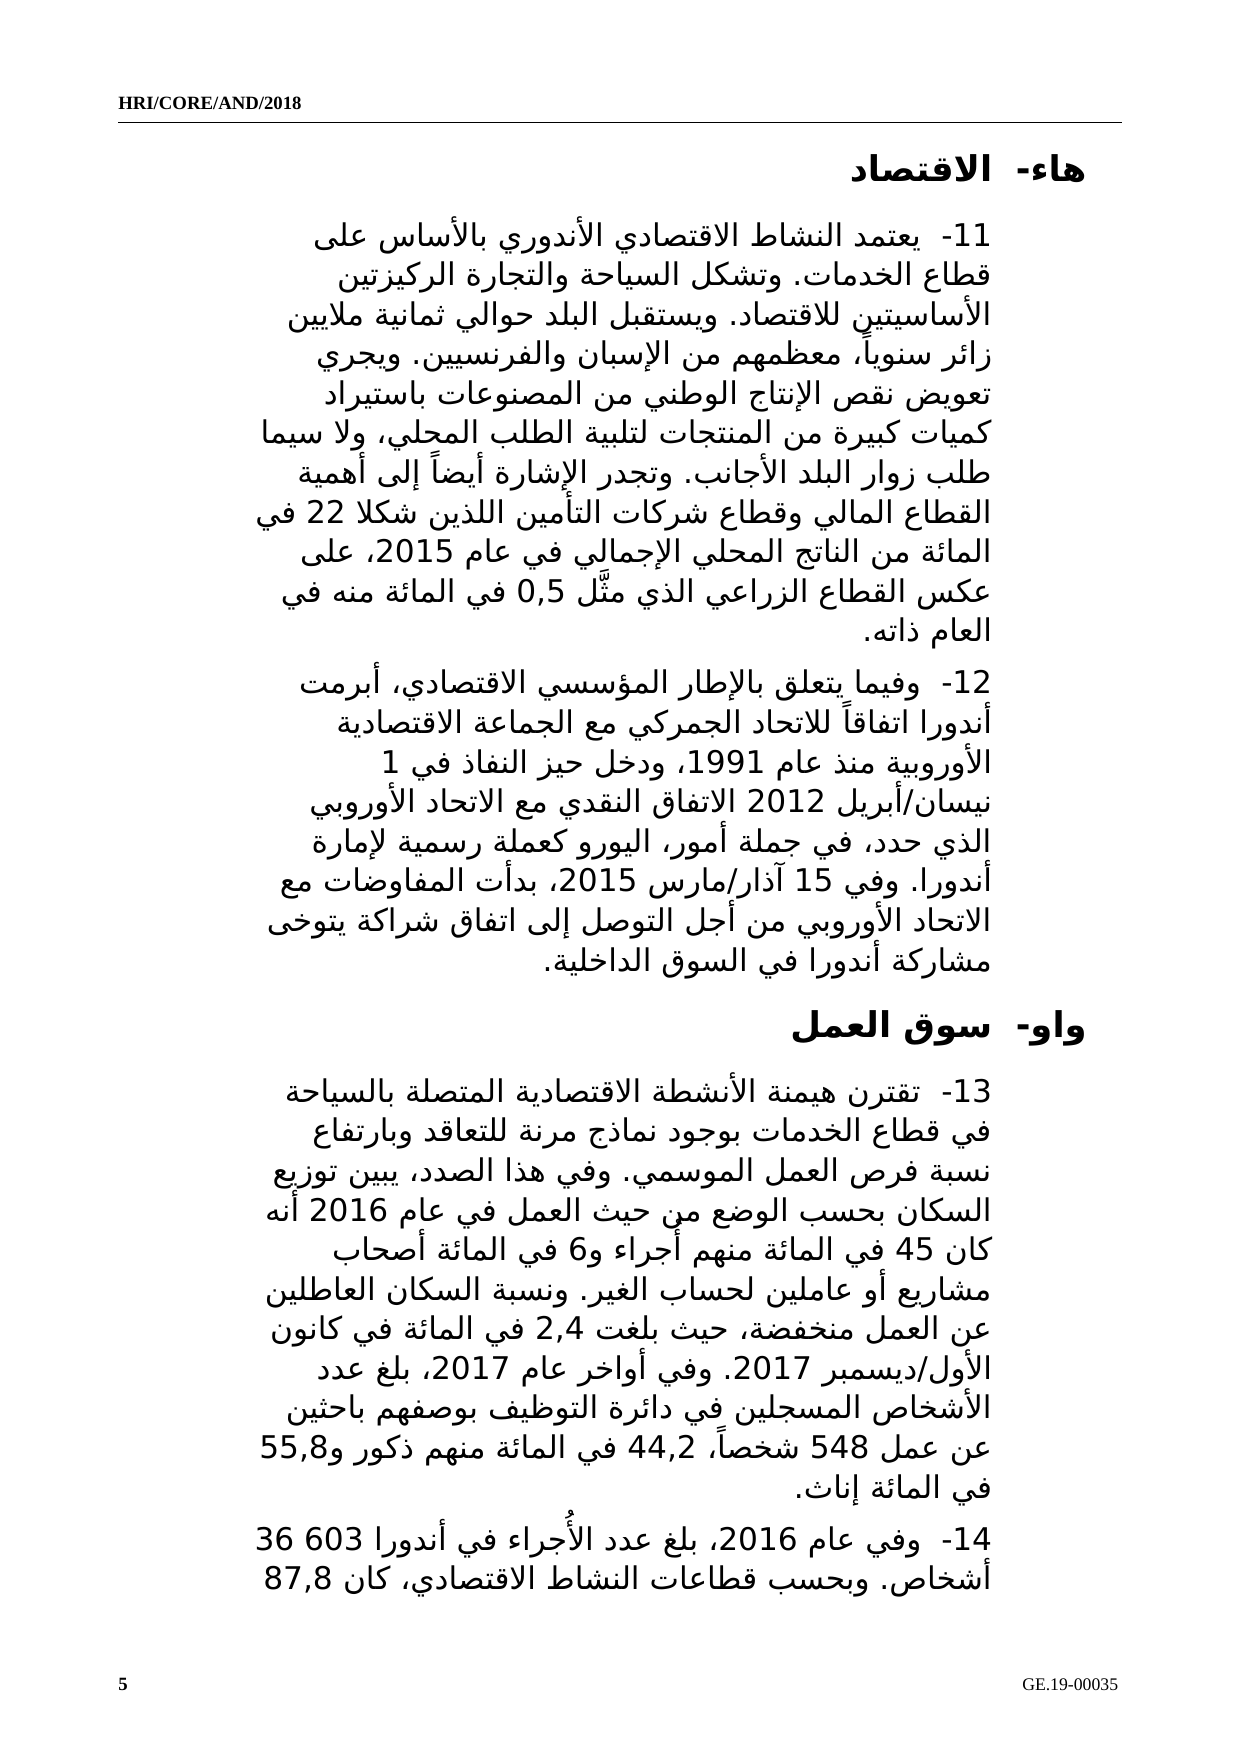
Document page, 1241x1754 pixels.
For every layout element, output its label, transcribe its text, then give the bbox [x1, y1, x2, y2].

text 12- وفيما يتعلق بالإطار المؤسسي الاقتصادي، أبرمت أندورا اتفاقاً للاتحاد الجمركي مع الجماعة الاقتصادية الأوروبية منذ عام 1991، ودخل حيز النفاذ في 1 نيسان/أبريل 2012 الاتفاق النقدي مع الاتحاد الأوروبي الذي حدد، في جملة أمور، اليورو كعملة رسمية لإمارة أندورا. وفي 15 آذار/مارس 2015، بدأت المفاوضات مع الاتحاد الأوروبي من أجل التوصل إلى اتفاق شراكة يتوخى مشاركة أندورا في السوق الداخلية. [248, 662, 992, 979]
text 13- تقترن هيمنة الأنشطة الاقتصادية المتصلة بالسياحة في قطاع الخدمات بوجود نماذج مرنة للتعاقد وبارتفاع نسبة فرص العمل الموسمي. وفي هذا الصدد، يبين توزيع السكان بحسب الوضع من حيث العمل في عام 2016 أنه كان 45 في المائة منهم أُجراء و6 في المائة أصحاب مشاريع أو عاملين لحساب الغير. ونسبة السكان العاطلين عن العمل منخفضة، حيث بلغت 2,4 في المائة في كانون الأول/ديسمبر 2017. وفي أواخر عام 2017، بلغ عدد الأشخاص المسجلين في دائرة التوظيف بوصفهم باحثين عن عمل 548 شخصاً، 44,2 في المائة منهم ذكور و55,8 في المائة إناث. [248, 1071, 992, 1506]
text هاء- الاقتصاد [248, 148, 1122, 189]
text واو- سوق العمل [248, 1004, 1122, 1046]
text 11- يعتمد النشاط الاقتصادي الأندوري بالأساس على قطاع الخدمات. وتشكل السياحة والتجارة الركيزتين الأساسيتين للاقتصاد. ويستقبل البلد حوالي ثمانية ملايين زائر سنوياً، معظمهم من الإسبان والفرنسيين. ويجري تعويض نقص الإنتاج الوطني من المصنوعات باستيراد كميات كبيرة من المنتجات لتلبية الطلب المحلي، ولا سيما طلب زوار البلد الأجانب. وتجدر الإشارة أيضاً إلى أهمية القطاع المالي وقطاع شركات التأمين اللذين شكلا 22 في المائة من الناتج المحلي الإجمالي في عام 2015، على عكس القطاع الزراعي الذي مثَّل 0,5 في المائة منه في العام ذاته. [248, 214, 992, 650]
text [248, 1518, 992, 1598]
